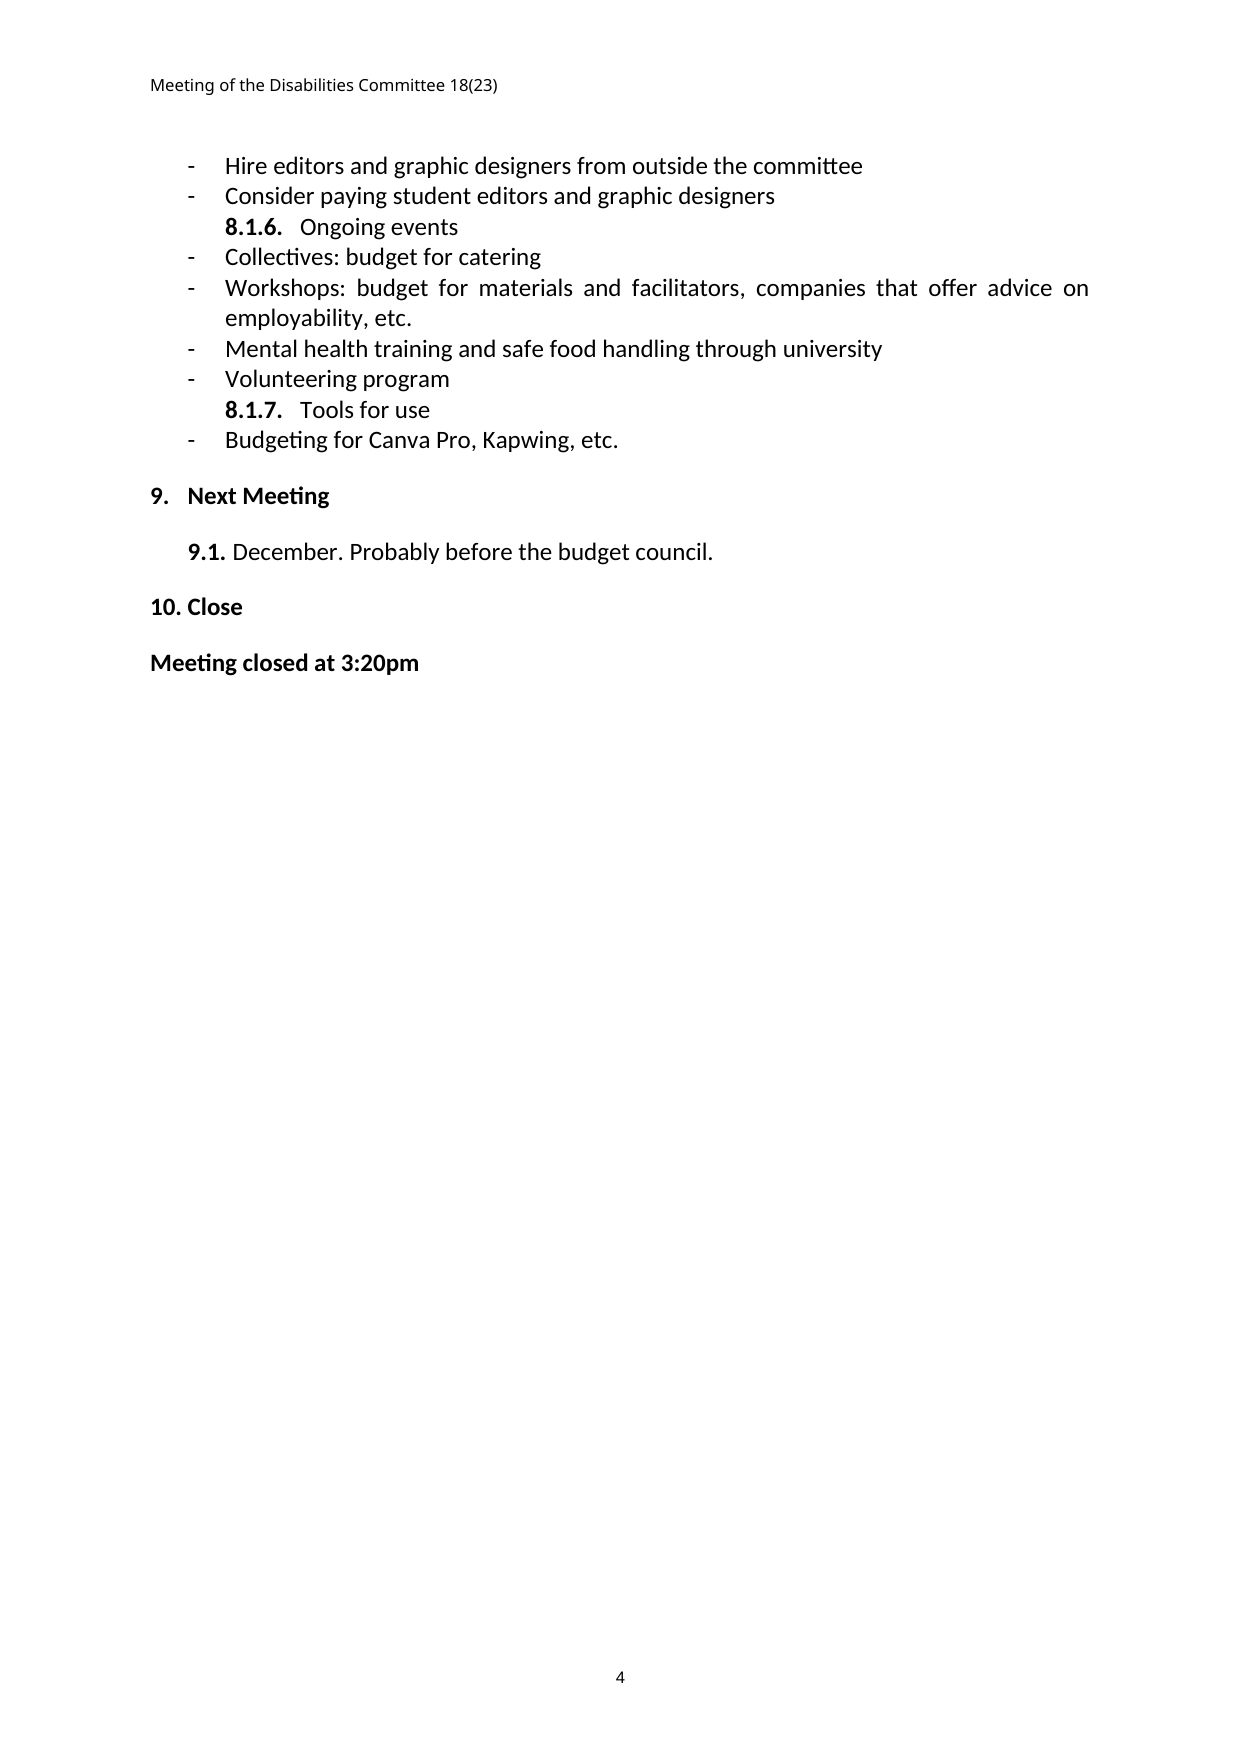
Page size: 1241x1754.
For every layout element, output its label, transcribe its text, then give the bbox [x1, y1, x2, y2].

list December. Probably before the budget council. [187, 536, 1090, 566]
list Hire editors and graphic designers from outside the committee [187, 150, 1090, 181]
list Next Meeting [150, 480, 1090, 511]
list Collectives: budget for catering [187, 242, 1090, 272]
list Consider paying student editors and graphic designers [187, 181, 1090, 211]
list Volunteering program [187, 364, 1090, 394]
list Mental health training and safe food handling through university [187, 333, 1090, 364]
list Budgeting for Canva Pro, Kapwing, etc. [187, 425, 1090, 455]
list Workshops: budget for materials and facilitators, companies that offer advice on employability, etc. [187, 272, 1090, 333]
list Close [150, 591, 1090, 622]
list Ongoing events [225, 211, 1090, 242]
text Meeting closed at 3:20pm [150, 647, 1090, 677]
list Tools for use [225, 394, 1090, 425]
